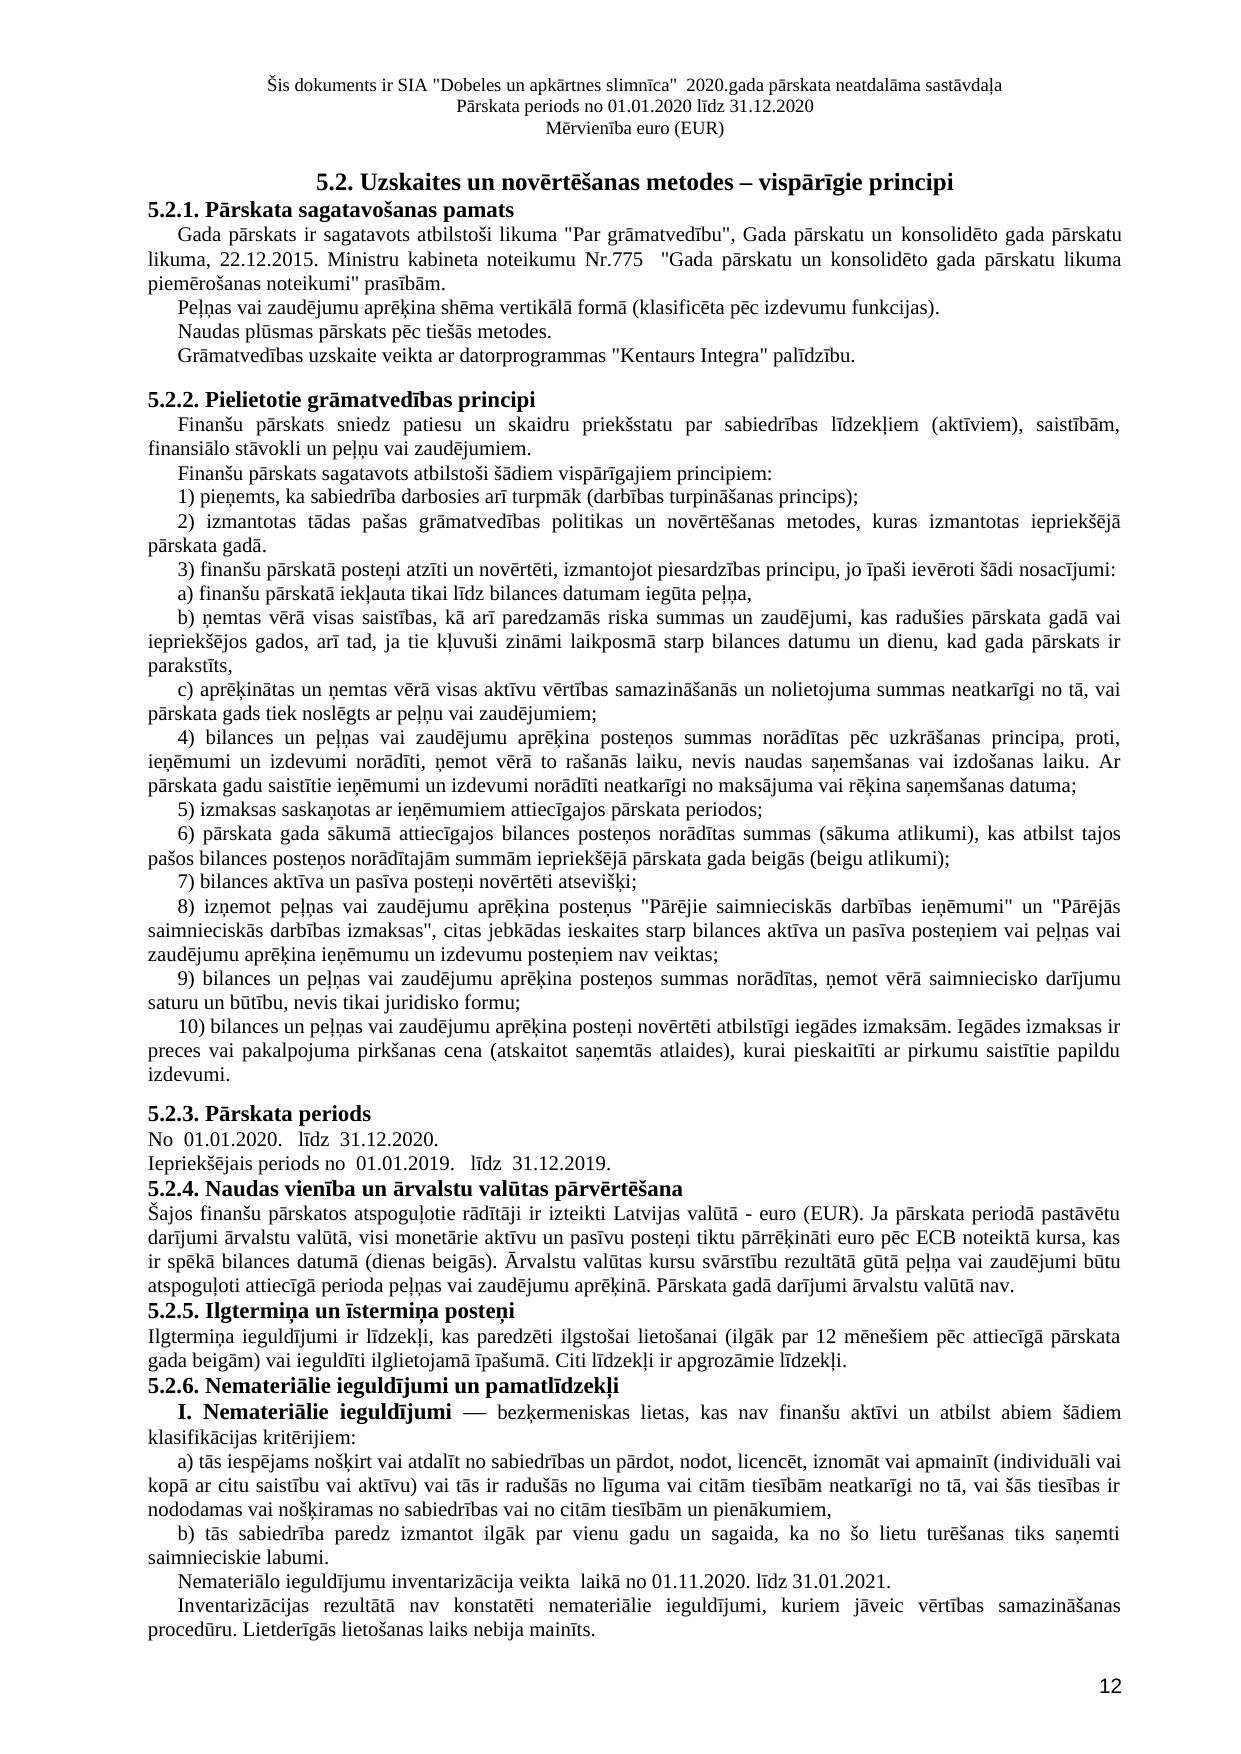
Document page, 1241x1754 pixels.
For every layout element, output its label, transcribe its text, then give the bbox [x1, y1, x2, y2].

text 6) pārskata gada sākumā attiecīgajos bilances posteņos norādītas summas (sākuma atlikumi), kas atbilst tajos pašos bilances posteņos norādītajām summām iepriekšējā pārskata gada beigās (beigu atlikumi); [148, 821, 1122, 869]
text 5.2.5. Ilgtermiņa un īstermiņa posteņi [148, 1297, 1122, 1324]
subtitle 5.2. Uzskaites un novērtēšanas metodes – vispārīgie principi [148, 167, 1122, 196]
text 9) bilances un peļņas vai zaudējumu aprēķina posteņos summas norādītas, ņemot vērā saimniecisko darījumu saturu un būtību, nevis tikai juridisko formu; [148, 966, 1122, 1014]
text 5.2.2. Pielietotie grāmatvedības principi [148, 386, 1122, 412]
text b) ņemtas vērā visas saistības, kā arī paredzamās riska summas un zaudējumi, kas radušies pārskata gadā vai iepriekšējos gados, arī tad, ja tie kļuvuši zināmi laikposmā starp bilances datumu un dienu, kad gada pārskats ir parakstīts, [148, 605, 1122, 677]
text 4) bilances un peļņas vai zaudējumu aprēķina posteņos summas norādītas pēc uzkrāšanas principa, proti, ieņēmumi un izdevumi norādīti, ņemot vērā to rašanās laiku, nevis naudas saņemšanas vai izdošanas laiku. Ar pārskata gadu saistītie ieņēmumi un izdevumi norādīti neatkarīgi no maksājuma vai rēķina saņemšanas datuma; [148, 725, 1122, 797]
text Iepriekšējais periods no 01.01.2019. līdz 31.12.2019. [148, 1151, 1122, 1175]
text b) tās sabiedrība paredz izmantot ilgāk par vienu gadu un sagaida, ka no šo lietu turēšanas tiks saņemti saimnieciskie labumi. [148, 1521, 1122, 1569]
text Šajos finanšu pārskatos atspoguļotie rādītāji ir izteikti Latvijas valūtā - euro (EUR). Ja pārskata periodā pastāvētu darījumi ārvalstu valūtā, visi monetārie aktīvu un pasīvu posteņi tiktu pārrēķināti euro pēc ECB noteiktā kursa, kas ir spēkā bilances datumā (dienas beigās). Ārvalstu valūtas kursu svārstību rezultātā gūtā peļņa vai zaudējumi būtu atspoguļoti attiecīgā perioda peļņas vai zaudējumu aprēķinā. Pārskata gadā darījumi ārvalstu valūtā nav. [148, 1201, 1122, 1297]
text 7) bilances aktīva un pasīva posteņi novērtēti atsevišķi; [148, 869, 1122, 893]
text Finanšu pārskats sniedz patiesu un skaidru priekšstatu par sabiedrības līdzekļiem (aktīviem), saistībām, finansiālo stāvokli un peļņu vai zaudējumiem. [148, 412, 1122, 460]
text a) finanšu pārskatā iekļauta tikai līdz bilances datumam iegūta peļņa, [148, 581, 1122, 605]
text 1) pieņemts, ka sabiedrība darbosies arī turpmāk (darbības turpināšanas princips); [148, 484, 1122, 508]
text Naudas plūsmas pārskats pēc tiešās metodes. [148, 319, 1122, 343]
text Ilgtermiņa ieguldījumi ir līdzekļi, kas paredzēti ilgstošai lietošanai (ilgāk par 12 mēnešiem pēc attiecīgā pārskata gada beigām) vai ieguldīti ilglietojamā īpašumā. Citi līdzekļi ir apgrozāmie līdzekļi. [148, 1324, 1122, 1372]
text Gada pārskats ir sagatavots atbilstoši likuma "Par grāmatvedību", Gada pārskatu un konsolidēto gada pārskatu likuma, 22.12.2015. Ministru kabineta noteikumu Nr.775 "Gada pārskatu un konsolidēto gada pārskatu likuma piemērošanas noteikumi" prasībām. [148, 222, 1122, 294]
text Finanšu pārskats sagatavots atbilstoši šādiem vispārīgajiem principiem: [148, 460, 1122, 484]
text 5.2.1. Pārskata sagatavošanas pamats [148, 196, 1122, 222]
text 8) izņemot peļņas vai zaudējumu aprēķina posteņus "Pārējie saimnieciskās darbības ieņēmumi" un "Pārējās saimnieciskās darbības izmaksas", citas jebkādas ieskaites starp bilances aktīva un pasīva posteņiem vai peļņas vai zaudējumu aprēķina ieņēmumu un izdevumu posteņiem nav veiktas; [148, 893, 1122, 966]
text 10) bilances un peļņas vai zaudējumu aprēķina posteņi novērtēti atbilstīgi iegādes izmaksām. Iegādes izmaksas ir preces vai pakalpojuma pirkšanas cena (atskaitot saņemtās atlaides), kurai pieskaitīti ar pirkumu saistītie papildu izdevumi. [148, 1014, 1122, 1086]
text Peļņas vai zaudējumu aprēķina shēma vertikālā formā (klasificēta pēc izdevumu funkcijas). [148, 294, 1122, 319]
text No 01.01.2020. līdz 31.12.2020. [148, 1127, 1122, 1151]
subtitle 5.2.4. Naudas vienība un ārvalstu valūtas pārvērtēšana [148, 1175, 1122, 1201]
text I. Nemateriālie ieguldījumi — bezķermeniskas lietas, kas nav finanšu aktīvi un atbilst abiem šādiem klasifikācijas kritērijiem: [148, 1398, 1122, 1449]
text 2) izmantotas tādas pašas grāmatvedības politikas un novērtēšanas metodes, kuras izmantotas iepriekšējā pārskata gadā. [148, 508, 1122, 557]
text c) aprēķinātas un ņemtas vērā visas aktīvu vērtības samazināšanās un nolietojuma summas neatkarīgi no tā, vai pārskata gads tiek noslēgts ar peļņu vai zaudējumiem; [148, 677, 1122, 725]
text 3) finanšu pārskatā posteņi atzīti un novērtēti, izmantojot piesardzības principu, jo īpaši ievēroti šādi nosacījumi: [148, 557, 1122, 581]
text 5.2.6. Nemateriālie ieguldījumi un pamatlīdzekļi [148, 1372, 1122, 1398]
text Grāmatvedības uzskaite veikta ar datorprogrammas "Kentaurs Integra" palīdzību. [148, 343, 1122, 367]
text Nemateriālo ieguldījumu inventarizācija veikta laikā no 01.11.2020. līdz 31.01.2021. [148, 1569, 1122, 1593]
text Inventarizācijas rezultātā nav konstatēti nemateriālie ieguldījumi, kuriem jāveic vērtības samazināšanas procedūru. Lietderīgās lietošanas laiks nebija mainīts. [148, 1593, 1122, 1641]
subtitle 5.2.3. Pārskata periods [148, 1100, 1122, 1127]
text 5) izmaksas saskaņotas ar ieņēmumiem attiecīgajos pārskata periodos; [148, 797, 1122, 821]
text a) tās iespējams nošķirt vai atdalīt no sabiedrības un pārdot, nodot, licencēt, iznomāt vai apmainīt (individuāli vai kopā ar citu saistību vai aktīvu) vai tās ir radušās no līguma vai citām tiesībām neatkarīgi no tā, vai šās tiesības ir nododamas vai nošķiramas no sabiedrības vai no citām tiesībām un pienākumiem, [148, 1449, 1122, 1521]
